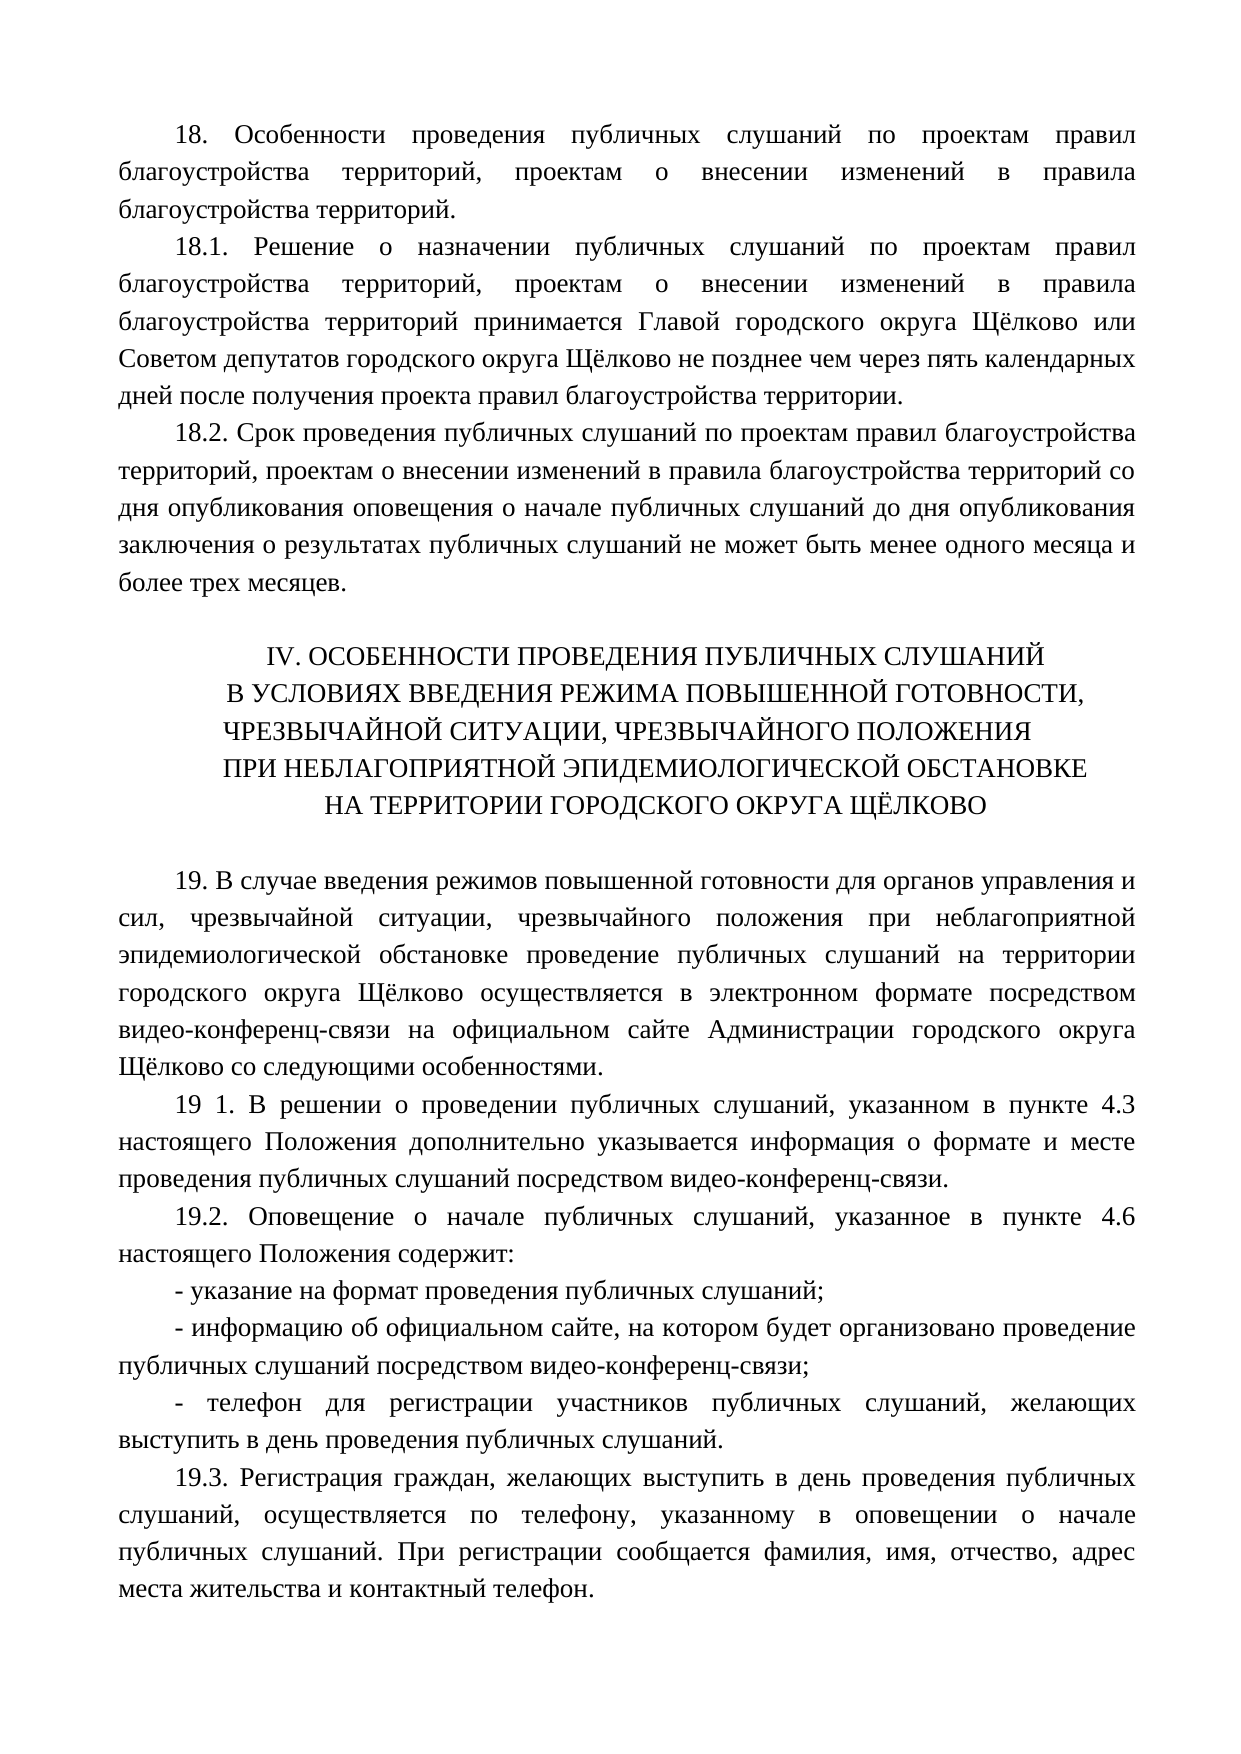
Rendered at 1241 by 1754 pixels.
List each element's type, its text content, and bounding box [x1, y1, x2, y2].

text 18.1. Решение о назначении публичных слушаний по проектам правил благоустройства территорий, проектам о внесении изменений в правила благоустройства территорий принимается Главой городского округа Щёлково или Советом депутатов городского округа Щёлково не позднее чем через пять календарных дней после получения проекта правил благоустройства территории. [118, 230, 1137, 410]
text - информацию об официальном сайте, на котором будет организовано проведение публичных слушаний посредством видео-конференц-связи; [118, 1311, 1137, 1380]
text 18. Особенности проведения публичных слушаний по проектам правил благоустройства территорий, проектам о внесении изменений в правила благоустройства территорий. [118, 118, 1137, 224]
text 18.2. Срок проведения публичных слушаний по проектам правил благоустройства территорий, проектам о внесении изменений в правила благоустройства территорий со дня опубликования оповещения о начале публичных слушаний до дня опубликования заключения о результатах публичных слушаний не может быть менее одного месяца и более трех месяцев. [118, 416, 1137, 597]
text 19 1. В решении о проведении публичных слушаний, указанном в пункте 4.3 настоящего Положения дополнительно указывается информация о формате и месте проведения публичных слушаний посредством видео-конференц-связи. [118, 1088, 1137, 1193]
text - указание на формат проведения публичных слушаний; [118, 1274, 1137, 1305]
text 19. В случае введения режимов повышенной готовности для органов управления и сил, чрезвычайной ситуации, чрезвычайного положения при неблагоприятной эпидемиологической обстановке проведение публичных слушаний на территории городского округа Щёлково осуществляется в электронном формате посредством видео-конференц-связи на официальном сайте Администрации городского округа Щёлково со следующими особенностями. [118, 864, 1137, 1082]
text В УСЛОВИЯХ ВВЕДЕНИЯ РЕЖИМА ПОВЫШЕННОЙ ГОТОВНОСТИ, ЧРЕЗВЫЧАЙНОЙ СИТУАЦИИ, ЧРЕЗВЫЧАЙНОГО ПОЛОЖЕНИЯ [118, 677, 1137, 746]
text ПРИ НЕБЛАГОПРИЯТНОЙ ЭПИДЕМИОЛОГИЧЕСКОЙ ОБСТАНОВКЕ [118, 752, 1137, 783]
text IV. ОСОБЕННОСТИ ПРОВЕДЕНИЯ ПУБЛИЧНЫХ СЛУШАНИЙ [118, 640, 1137, 671]
text - телефон для регистрации участников публичных слушаний, желающих выступить в день проведения публичных слушаний. [118, 1386, 1137, 1454]
text НА ТЕРРИТОРИИ ГОРОДСКОГО ОКРУГА ЩЁЛКОВО [118, 789, 1137, 821]
text 19.3. Регистрация граждан, желающих выступить в день проведения публичных слушаний, осуществляется по телефону, указанному в оповещении о начале публичных слушаний. При регистрации сообщается фамилия, имя, отчество, адрес места жительства и контактный телефон. [118, 1461, 1137, 1604]
text 19.2. Оповещение о начале публичных слушаний, указанное в пункте 4.6 настоящего Положения содержит: [118, 1199, 1137, 1268]
